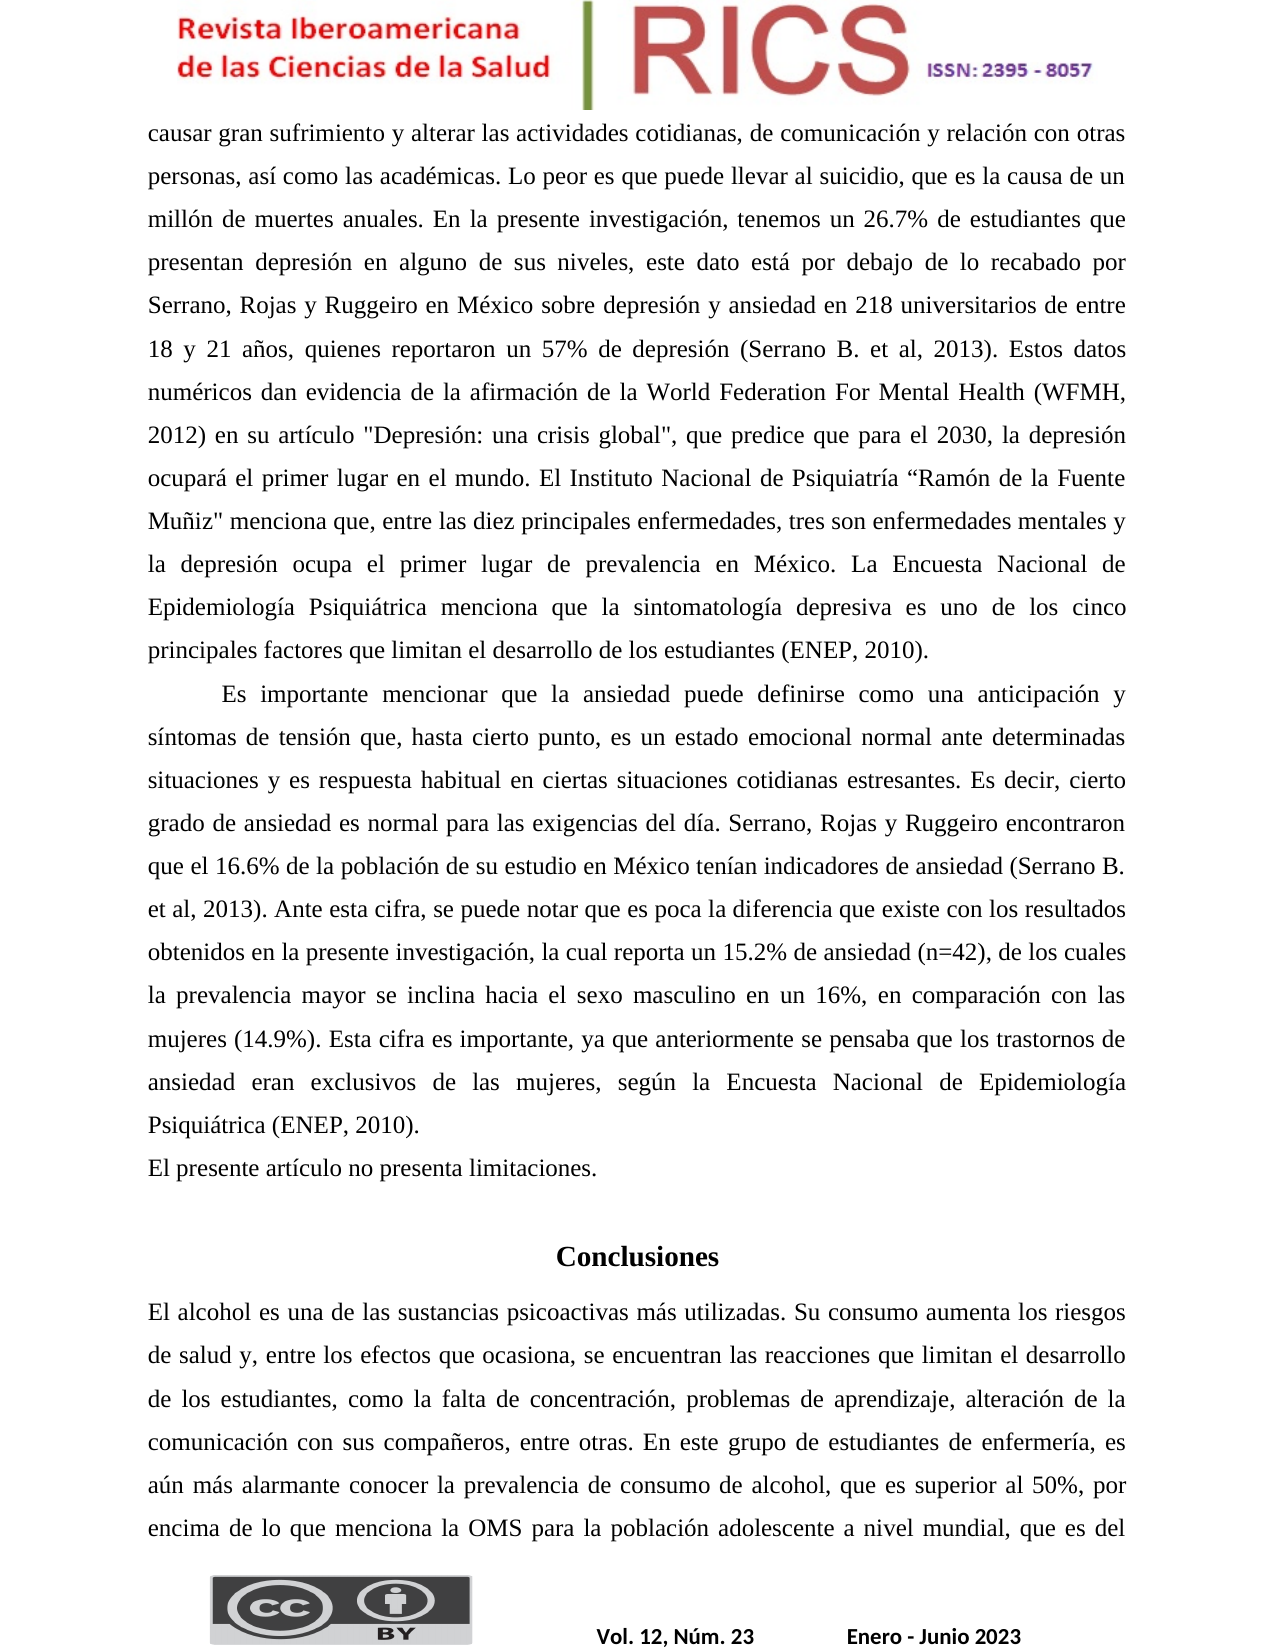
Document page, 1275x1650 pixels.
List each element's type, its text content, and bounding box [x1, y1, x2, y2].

picture [209, 1575, 473, 1645]
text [148, 118, 1127, 664]
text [148, 1297, 1127, 1542]
text Es importante mencionar que la ansiedad puede definirse como una anticipación y síntomas de tensión que, hasta cierto punto, es un estado emocional normal ante determinadas situaciones y es respuesta habitual en ciertas situaciones cotidianas estresantes. Es decir, cierto grado de ansiedad es normal para las exigencias del día. Serrano, Rojas y Ruggeiro encontraron que el 16.6% de la población de su estudio en México tenían indicadores de ansiedad (Serrano B. et al, 2013). Ante esta cifra, se puede notar que es poca la diferencia que existe con los resultados obtenidos en la presente investigación, la cual reporta un 15.2% de ansiedad (n=42), de los cuales la prevalencia mayor se inclina hacia el sexo masculino en un 16%, en comparación con las mujeres (14.9%). Esta cifra es importante, ya que anteriormente se pensaba que los trastornos de ansiedad eran exclusivos de las mujeres, según la Encuesta Nacional de Epidemiología Psiquiátrica (ENEP, 2010). [148, 679, 1127, 1139]
subtitle Conclusiones [148, 1239, 1127, 1273]
text El presente artículo no presenta limitaciones. [148, 1153, 1127, 1182]
picture [177, 0, 1098, 110]
